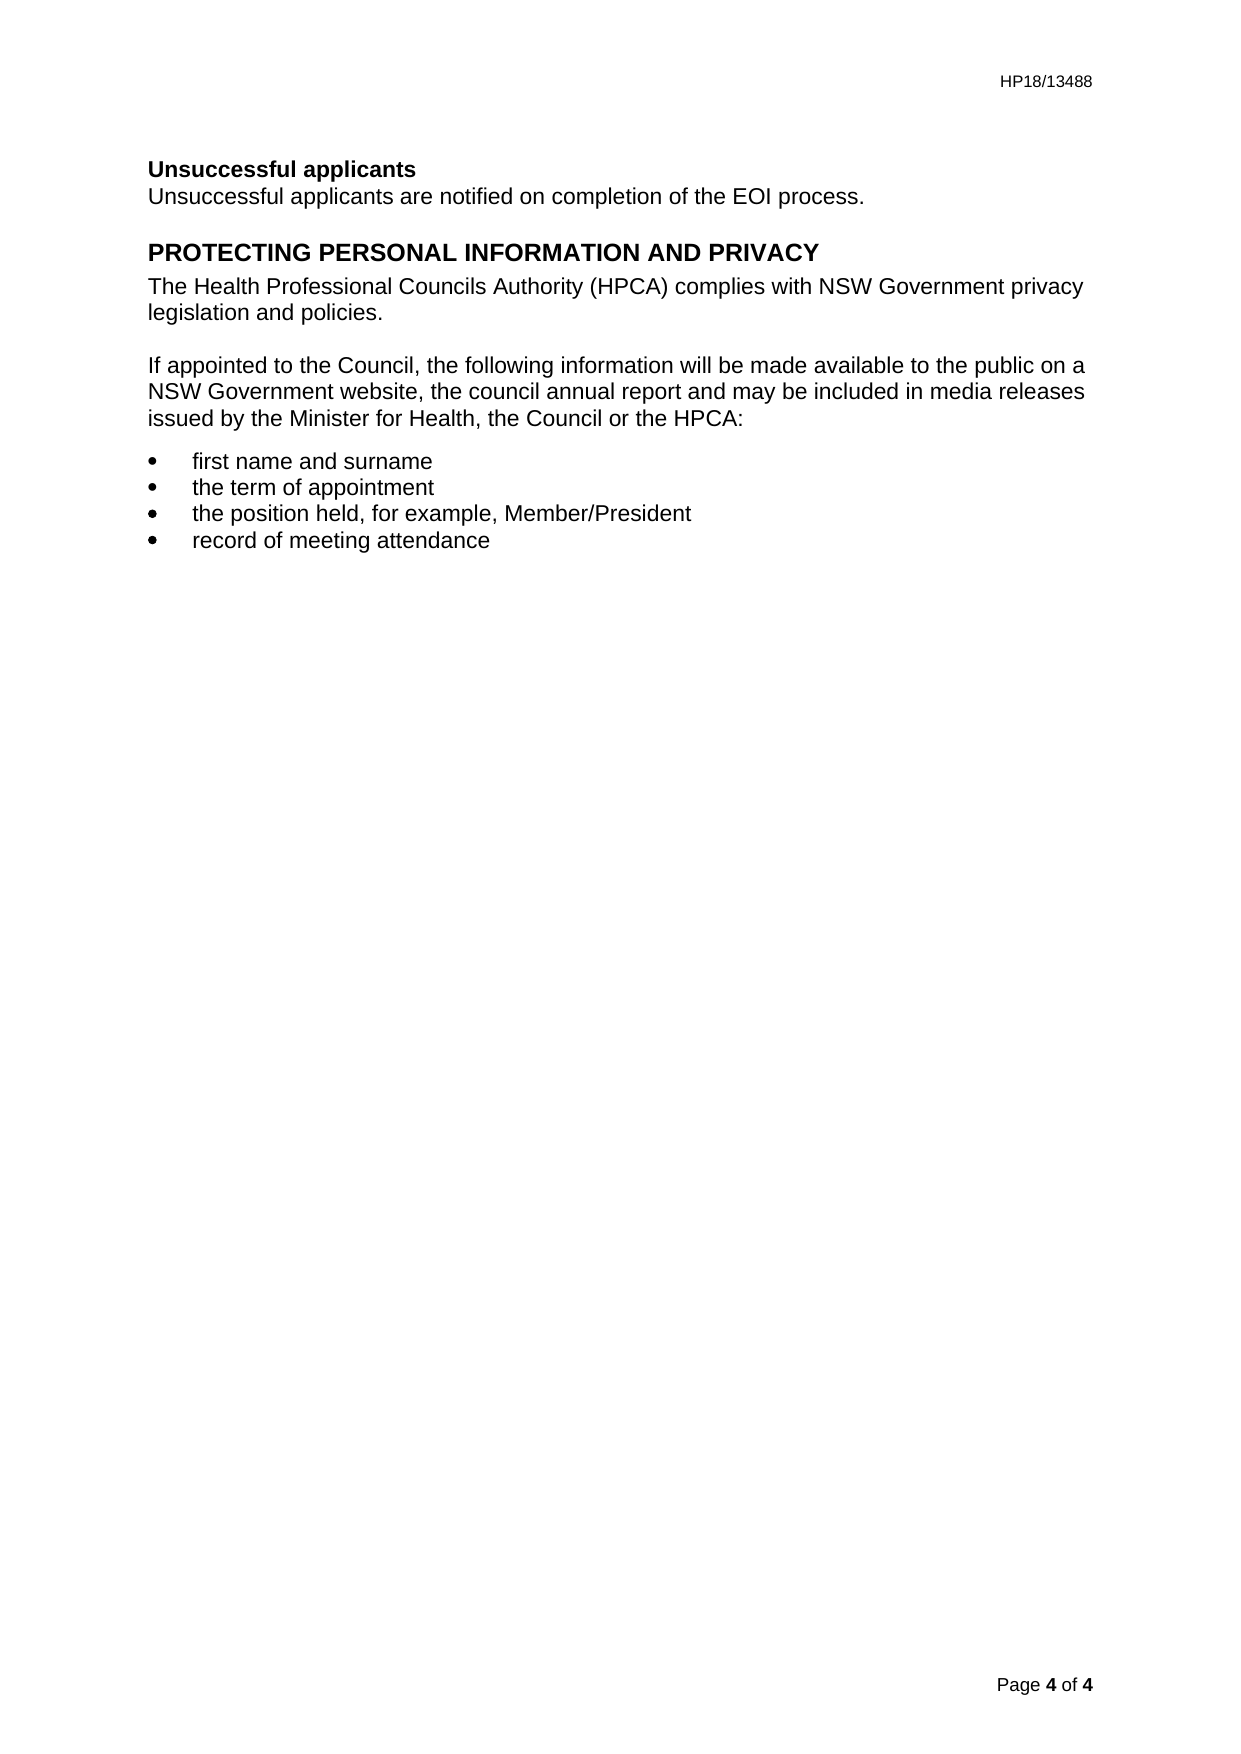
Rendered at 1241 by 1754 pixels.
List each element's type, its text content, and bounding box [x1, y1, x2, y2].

text If appointed to the Council, the following information will be made available to the public on a NSW Government website, the council annual report and may be included in media releases issued by the Minister for Health, the Council or the HPCA: [148, 352, 1092, 431]
text Unsuccessful applicants are notified on completion of the EOI process. [148, 183, 1092, 209]
list record of meeting attendance [148, 527, 1092, 553]
text Unsuccessful applicants [148, 156, 1092, 183]
list the position held, for example, Member/President [148, 500, 1092, 527]
list the term of appointment [148, 474, 1092, 500]
text PROTECTING PERSONAL INFORMATION AND PRIVACY [148, 238, 1092, 266]
text The Health Professional Councils Authority (HPCA) complies with NSW Government privacy legislation and policies. [148, 273, 1092, 325]
list first name and surname [148, 448, 1092, 474]
